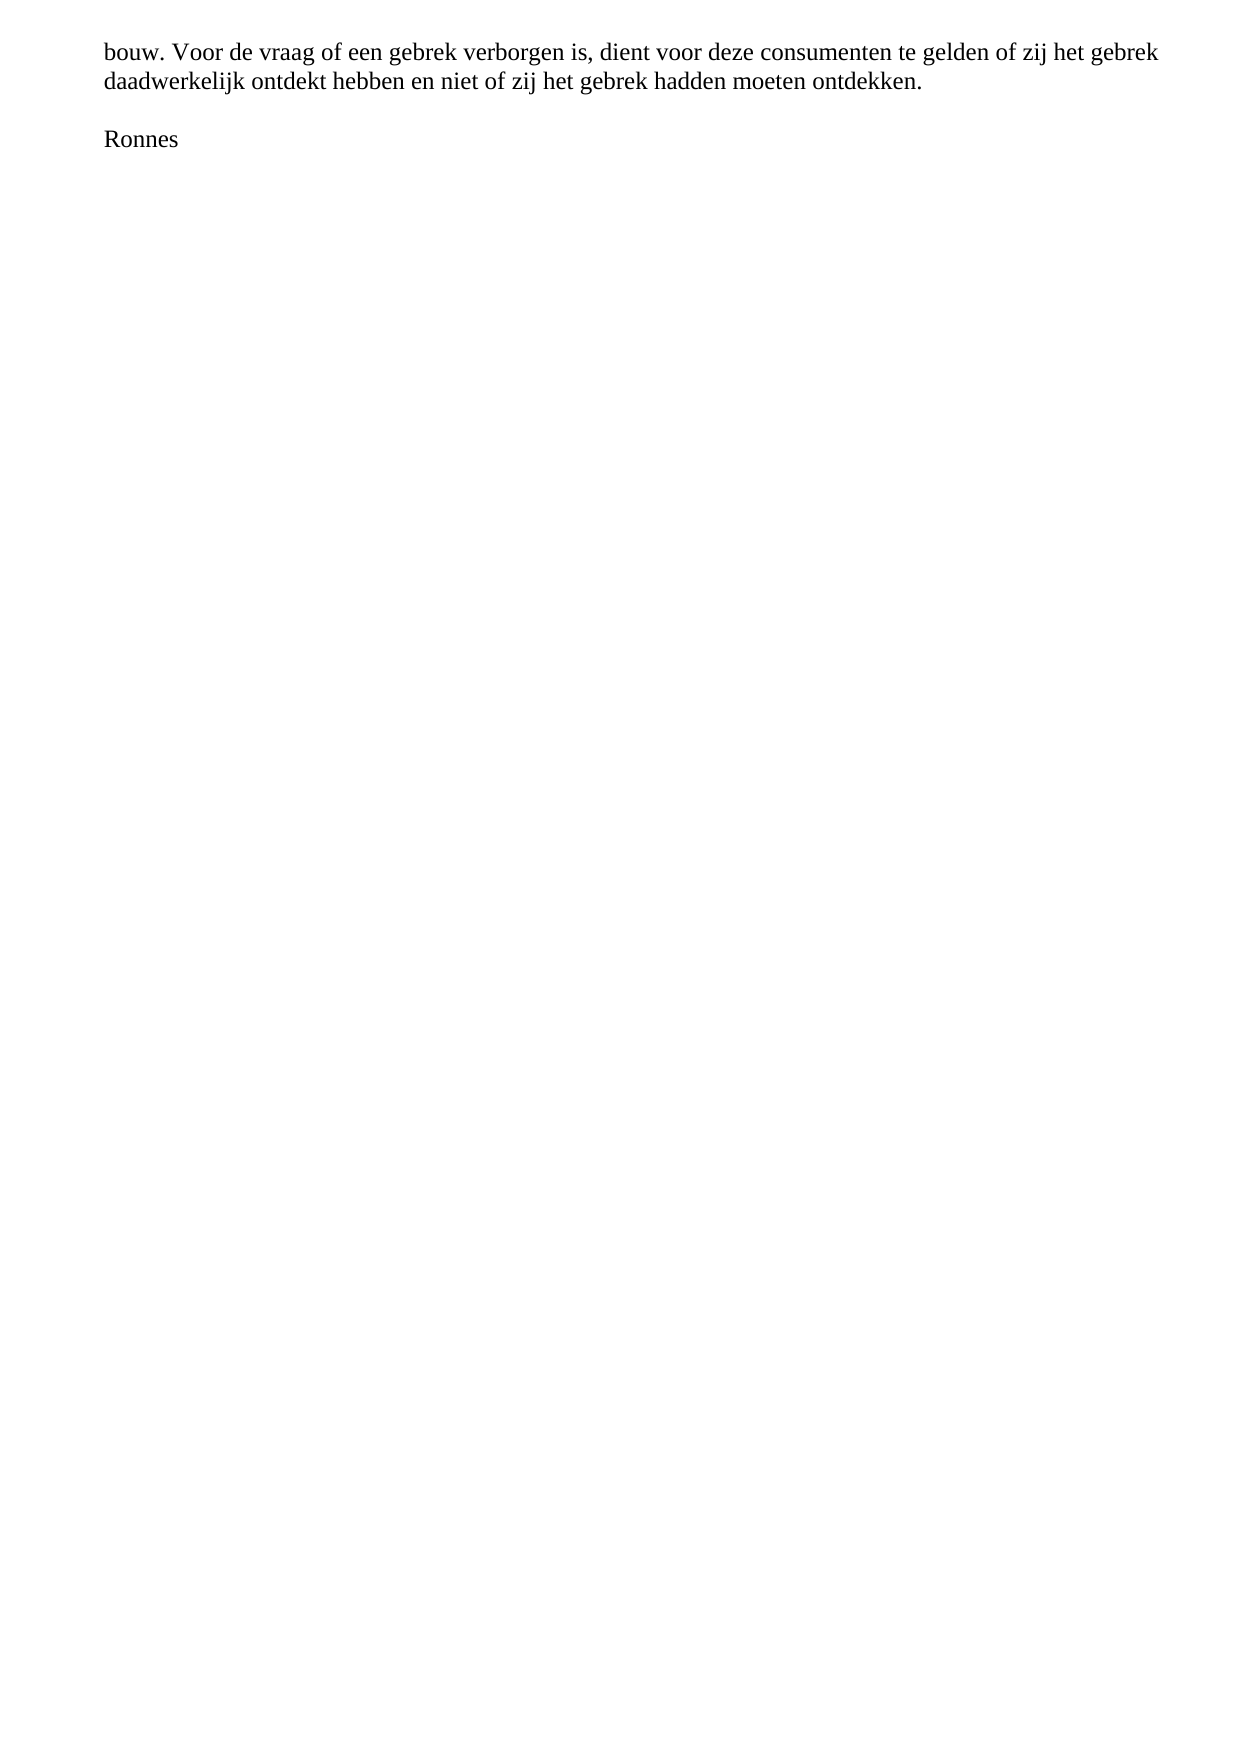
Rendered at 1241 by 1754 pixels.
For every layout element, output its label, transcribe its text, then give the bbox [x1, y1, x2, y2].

text Ronnes [103, 124, 1181, 152]
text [103, 37, 1181, 95]
